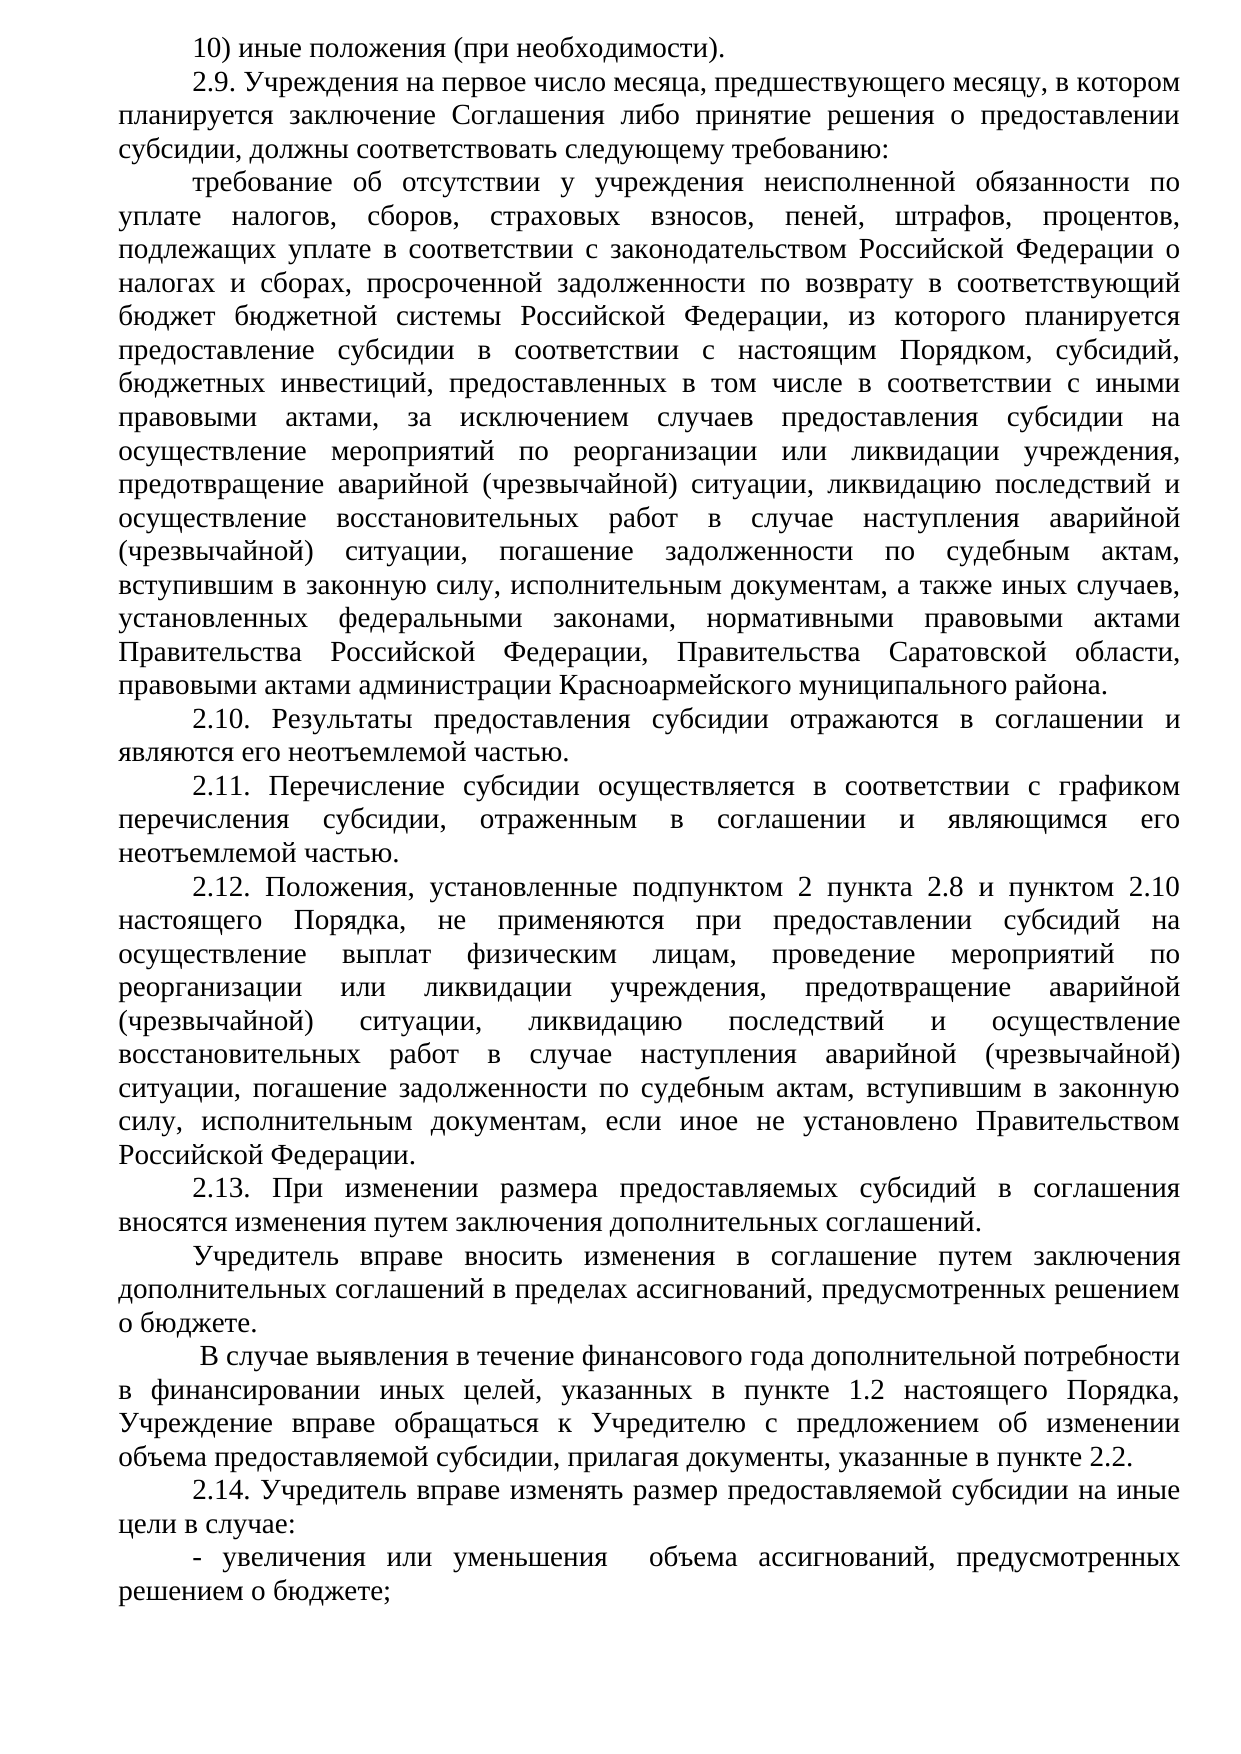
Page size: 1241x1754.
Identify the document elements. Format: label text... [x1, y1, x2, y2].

title 2.13. При изменении размера предоставляемых субсидий в соглашения вносятся изменения путем заключения дополнительных соглашений. [118, 1171, 1181, 1238]
text - увеличения или уменьшения объема ассигнований, предусмотренных решением о бюджете; [118, 1539, 1181, 1607]
title требование об отсутствии у учреждения неисполненной обязанности по уплате налогов, сборов, страховых взносов, пеней, штрафов, процентов, подлежащих уплате в соответствии с законодательством Российской Федерации о налогах и сборах, просроченной задолженности по возврату в соответствующий бюджет бюджетной системы Российской Федерации, из которого планируется предоставление субсидии в соответствии с настоящим Порядком, субсидий, бюджетных инвестиций, предоставленных в том числе в соответствии с иными правовыми актами, за исключением случаев предоставления субсидии на осуществление мероприятий по реорганизации или ликвидации учреждения, предотвращение аварийной (чрезвычайной) ситуации, ликвидацию последствий и осуществление восстановительных работ в случае наступления аварийной (чрезвычайной) ситуации, погашение задолженности по судебным актам, вступившим в законную силу, исполнительным документам, а также иных случаев, установленных федеральными законами, нормативными правовыми актами Правительства Российской Федерации, Правительства Саратовской области, правовыми актами администрации Красноармейского муниципального района. [118, 164, 1181, 701]
title 2.11. Перечисление субсидии осуществляется в соответствии с графиком перечисления субсидии, отраженным в соглашении и являющимся его неотъемлемой частью. [118, 768, 1181, 869]
text 2.14. Учредитель вправе изменять размер предоставляемой субсидии на иные цели в случае: [118, 1472, 1181, 1539]
title 10) иные положения (при необходимости). [118, 30, 1181, 64]
title 2.12. Положения, установленные подпунктом 2 пункта 2.8 и пунктом 2.10 настоящего Порядка, не применяются при предоставлении субсидий на осуществление выплат физическим лицам, проведение мероприятий по реорганизации или ликвидации учреждения, предотвращение аварийной (чрезвычайной) ситуации, ликвидацию последствий и осуществление восстановительных работ в случае наступления аварийной (чрезвычайной) ситуации, погашение задолженности по судебным актам, вступившим в законную силу, исполнительным документам, если иное не установлено Правительством Российской Федерации. [118, 869, 1181, 1171]
title 2.10. Результаты предоставления субсидии отражаются в соглашении и являются его неотъемлемой частью. [118, 701, 1181, 768]
title 2.9. Учреждения на первое число месяца, предшествующего месяцу, в котором планируется заключение Соглашения либо принятие решения о предоставлении субсидии, должны соответствовать следующему требованию: [118, 64, 1181, 164]
text В случае выявления в течение финансового года дополнительной потребности в финансировании иных целей, указанных в пункте 1.2 настоящего Порядка, Учреждение вправе обращаться к Учредителю с предложением об изменении объема предоставляемой субсидии, прилагая документы, указанные в пункте 2.2. [118, 1338, 1181, 1472]
text Учредитель вправе вносить изменения в соглашение путем заключения дополнительных соглашений в пределах ассигнований, предусмотренных решением о бюджете. [118, 1238, 1181, 1338]
